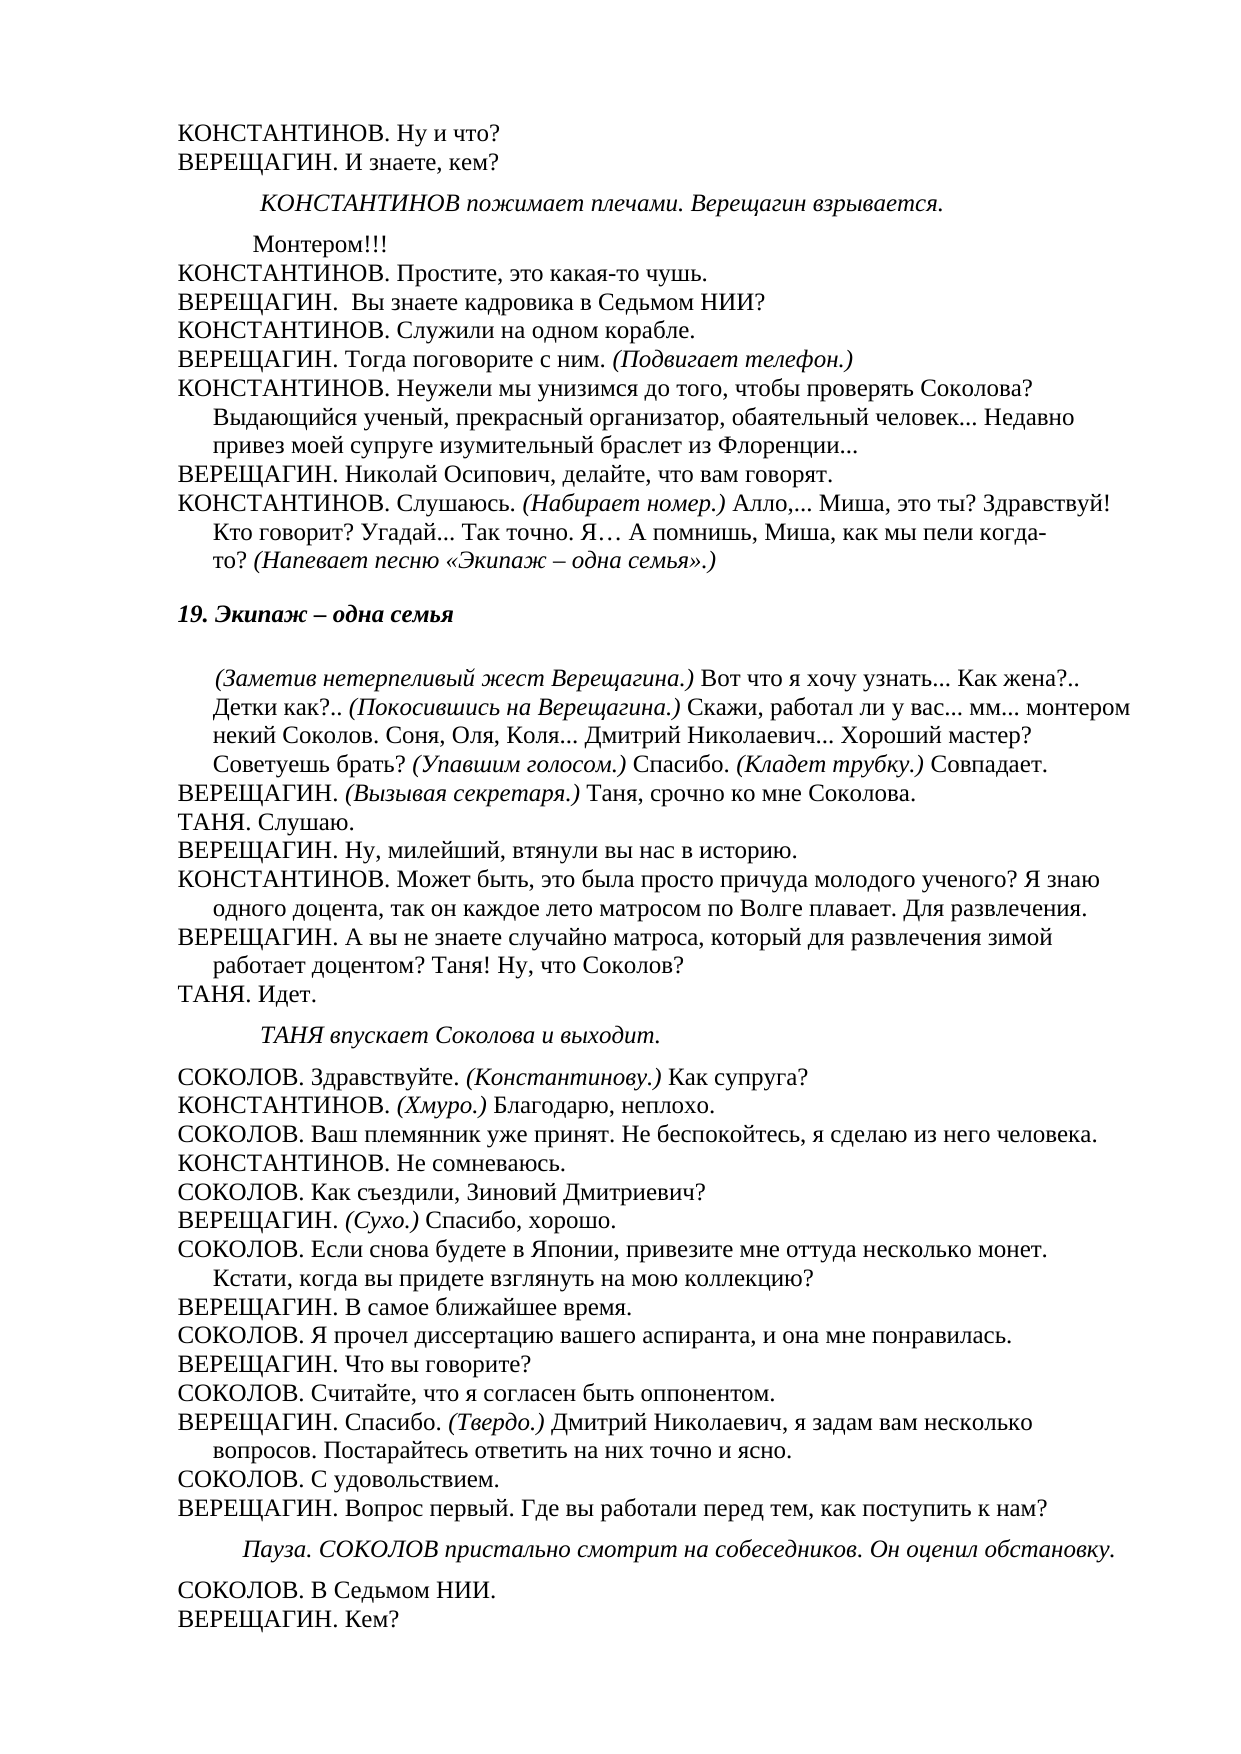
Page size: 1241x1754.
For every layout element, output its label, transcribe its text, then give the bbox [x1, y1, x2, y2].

text СОКОЛОВ. Я прочел диссертацию вашего аспиранта, и она мне понравилась. [177, 1321, 1134, 1349]
text ВЕРЕЩАГИН. Спасибо. (Твердо.) Дмитрий Николаевич, я задам вам несколько вопросов. Постарайтесь ответить на них точно и ясно. [177, 1407, 1134, 1464]
text ВЕРЕЩАГИН. Тогда поговорите с ним. (Подвигает телефон.) [177, 344, 1134, 373]
text 19. Экипаж – одна семья [177, 599, 1152, 628]
text ВЕРЕЩАГИН. Вы знаете кадровика в Седьмом НИИ? [177, 287, 1134, 316]
text ВЕРЕЩАГИН. В самое ближайшее время. [177, 1292, 1134, 1321]
text ВЕРЕЩАГИН. Что вы говорите? [177, 1349, 1134, 1378]
text ТАНЯ. Слушаю. [177, 807, 1134, 836]
text ТАНЯ впускает Соколова и выходит. [230, 1021, 1134, 1049]
text КОНСТАНТИНОВ. Не сомневаюсь. [177, 1148, 1134, 1177]
text ВЕРЕЩАГИН. (Вызывая секретаря.) Таня, срочно ко мне Соколова. [177, 778, 1134, 807]
text ВЕРЕЩАГИН. Ну, милейший, втянули вы нас в историю. [177, 836, 1134, 864]
text ВЕРЕЩАГИН. Николай Осипович, делайте, что вам говорят. [177, 459, 1134, 488]
text СОКОЛОВ. Ваш племянник уже принят. Не беспокойтесь, я сделаю из него человека. [177, 1119, 1134, 1148]
text СОКОЛОВ. В Седьмом НИИ. [177, 1576, 1134, 1604]
text ВЕРЕЩАГИН. А вы не знаете случайно матроса, который для развлечения зимой работает доцентом? Таня! Ну, что Соколов? [177, 922, 1134, 979]
text КОНСТАНТИНОВ. Простите, это какая-то чушь. [177, 258, 1134, 287]
text Монтером!!! [177, 229, 1134, 258]
text КОНСТАНТИНОВ. (Хмуро.) Благодарю, неплохо. [177, 1091, 1134, 1119]
text СОКОЛОВ. Здравствуйте. (Константинову.) Как супруга? [177, 1062, 1134, 1091]
text КОНСТАНТИНОВ. Неужели мы унизимся до того, чтобы проверять Соколова? Выдающийся ученый, прекрасный организатор, обаятельный человек... Недавно привез моей супруге изумительный браслет из Флоренции... [177, 373, 1134, 459]
text ВЕРЕЩАГИН. Кем? [177, 1604, 1134, 1633]
text (Заметив нетерпеливый жест Верещагина.) Вот что я хочу узнать... Как жена?.. Детки как?.. (Покосившись на Верещагина.) Скажи, работал ли у вас... мм... монтером некий Соколов. Соня, Оля, Коля... Дмитрий Николаевич... Хороший мастер? Советуешь брать? (Упавшим голосом.) Спасибо. (Кладет трубку.) Совпадает. [177, 663, 1134, 778]
text ВЕРЕЩАГИН. (Сухо.) Спасибо, хорошо. [177, 1206, 1134, 1234]
text СОКОЛОВ. Как съездили, Зиновий Дмитриевич? [177, 1177, 1134, 1206]
text СОКОЛОВ. С удовольствием. [177, 1464, 1134, 1493]
text ТАНЯ. Идет. [177, 979, 1134, 1008]
text ВЕРЕЩАГИН. И знаете, кем? [177, 147, 1134, 176]
text КОНСТАНТИНОВ. Ну и что? [177, 118, 1134, 147]
text КОНСТАНТИНОВ. Может быть, это была просто причуда молодого ученого? Я знаю одного доцента, так он каждое лето матросом по Волге плавает. Для развлечения. [177, 864, 1134, 922]
text ВЕРЕЩАГИН. Вопрос первый. Где вы работали перед тем, как поступить к нам? [177, 1493, 1134, 1522]
text Пауза. СОКОЛОВ пристально смотрит на собеседников. Он оценил обстановку. [207, 1534, 1140, 1563]
text СОКОЛОВ. Если снова будете в Японии, привезите мне оттуда несколько монет. Кстати, когда вы придете взглянуть на мою коллекцию? [177, 1234, 1134, 1292]
text КОНСТАНТИНОВ пожимает плечами. Верещагин взрывается. [230, 188, 1134, 217]
text СОКОЛОВ. Считайте, что я согласен быть оппонентом. [177, 1378, 1134, 1407]
text КОНСТАНТИНОВ. Служили на одном корабле. [177, 316, 1134, 344]
text КОНСТАНТИНОВ. Слушаюсь. (Набирает номер.) Алло,... Миша, это ты? Здравствуй! Кто говорит? Угадай... Так точно. Я… А помнишь, Миша, как мы пели когда-то? (Напевает песню «Экипаж – одна семья».) [177, 488, 1134, 574]
